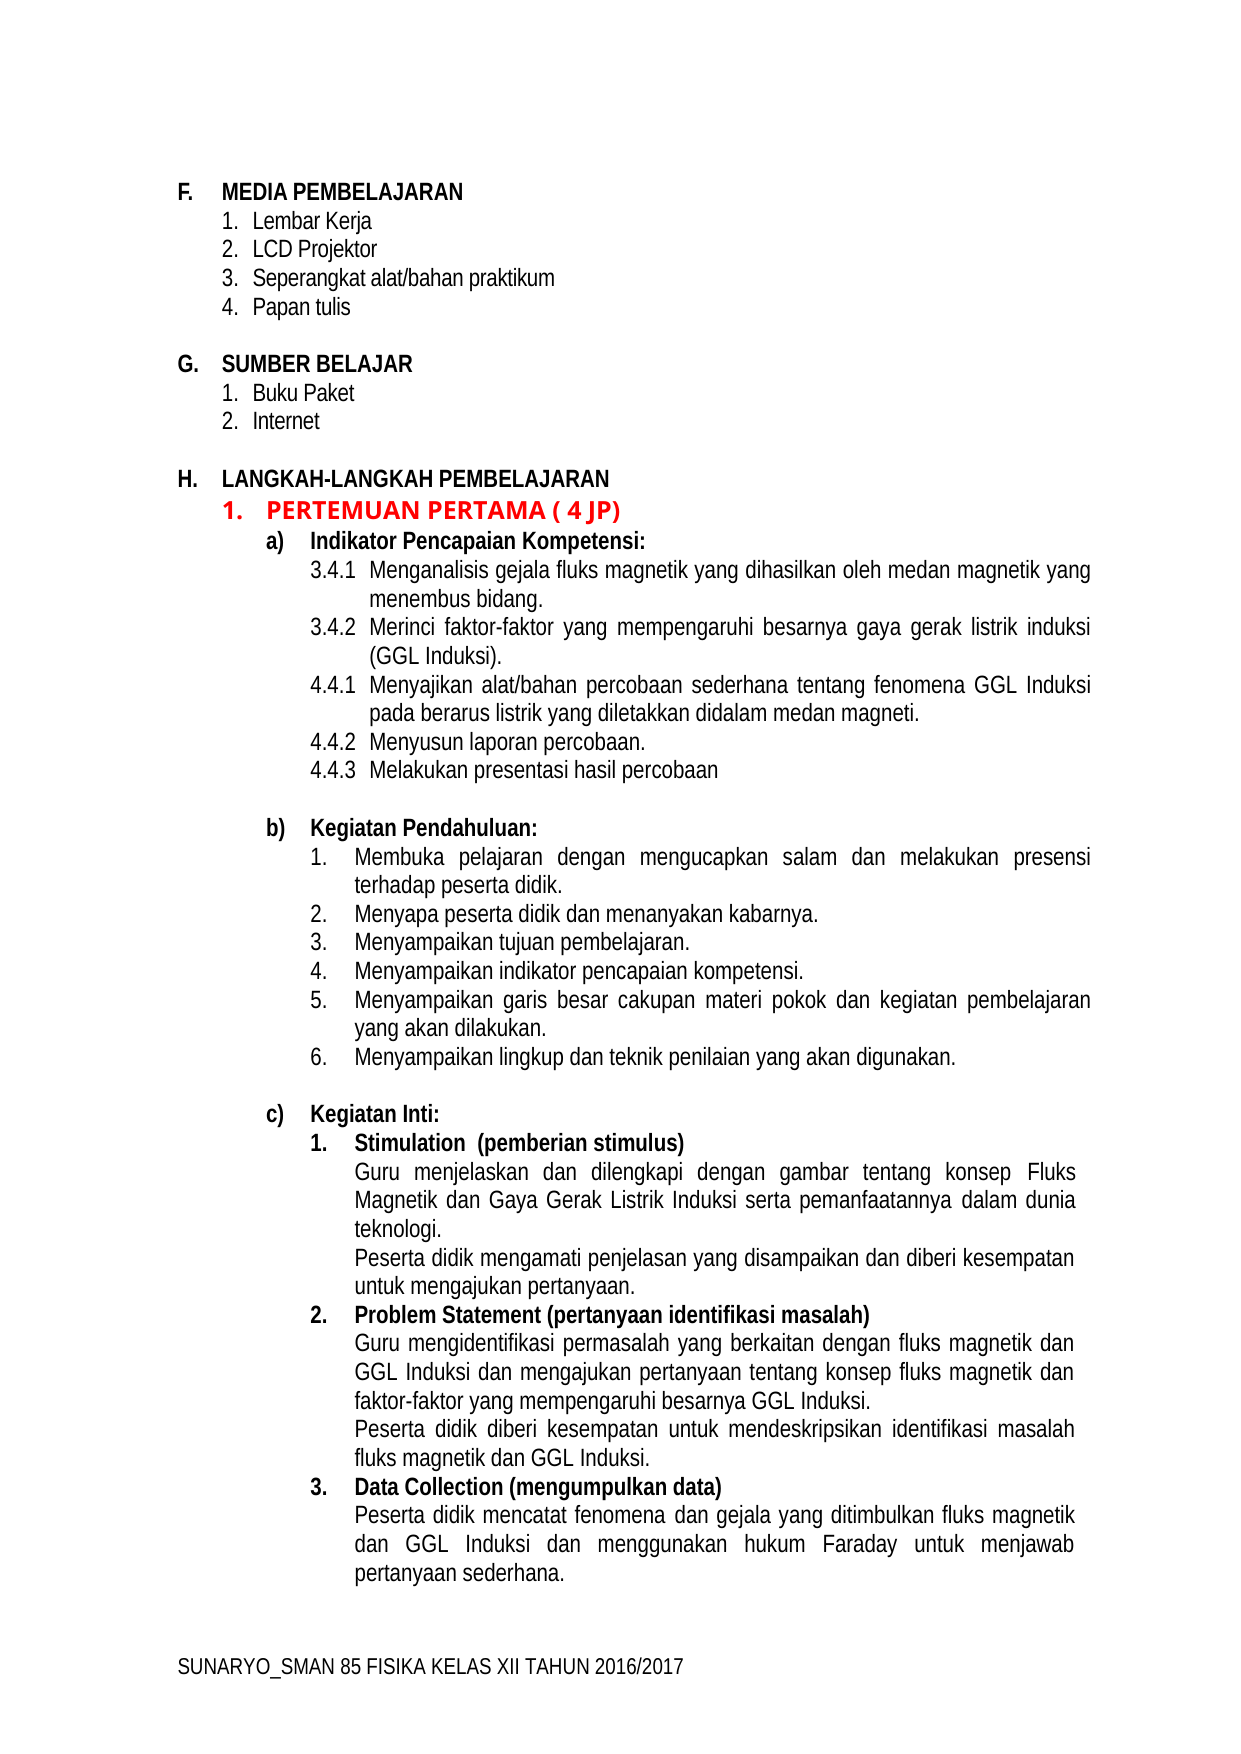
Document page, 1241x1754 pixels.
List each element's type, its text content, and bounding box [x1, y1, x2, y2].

text Peserta didik mencatat fenomena dan gejala yang ditimbulkan fluks magnetik dan GGL Induksi dan menggunakan hukum Faraday untuk menjawab pertanyaan sederhana. [354, 1500, 1076, 1586]
list Menyapa peserta didik dan menanyakan kabarnya. [310, 899, 1092, 927]
text Peserta didik mengamati penjelasan yang disampaikan dan diberi kesempatan untuk mengajukan pertanyaan. [354, 1242, 1076, 1300]
list Menganalisis gejala fluks magnetik yang dihasilkan oleh medan magnetik yang menembus bidang. [310, 555, 1092, 612]
list Merinci faktor-faktor yang mempengaruhi besarnya gaya gerak listrik induksi (GGL Induksi). [310, 612, 1092, 669]
list Menyampaikan tujuan pembelajaran. [310, 927, 1092, 956]
list PERTEMUAN PERTAMA ( 4 JP) [222, 492, 1092, 526]
list Stimulation (pemberian stimulus) [310, 1128, 1076, 1157]
list Buku Paket [222, 378, 1092, 406]
list Papan tulis [222, 292, 1092, 320]
list Kegiatan Pendahuluan: [266, 813, 1092, 841]
list LCD Projektor [222, 234, 1092, 263]
list Membuka pelajaran dengan mengucapkan salam dan melakukan presensi terhadap peserta didik. [310, 841, 1092, 899]
list Kegiatan Inti: [266, 1099, 1092, 1128]
text Guru mengidentifikasi permasalah yang berkaitan dengan fluks magnetik dan GGL Induksi dan mengajukan pertanyaan tentang konsep fluks magnetik dan faktor-faktor yang mempengaruhi besarnya GGL Induksi. [354, 1328, 1076, 1414]
list Menyajikan alat/bahan percobaan sederhana tentang fenomena GGL Induksi pada berarus listrik yang diletakkan didalam medan magneti. [310, 669, 1092, 727]
list Melakukan presentasi hasil percobaan [310, 756, 1092, 784]
text Guru menjelaskan dan dilengkapi dengan gambar tentang konsep Fluks Magnetik dan Gaya Gerak Listrik Induksi serta pemanfaatannya dalam dunia teknologi. [354, 1157, 1076, 1242]
list Lembar Kerja [222, 206, 1092, 234]
list Data Collection (mengumpulkan data) [310, 1472, 1076, 1500]
list Menyampaikan lingkup dan teknik penilaian yang akan digunakan. [310, 1042, 1092, 1071]
list Seperangkat alat/bahan praktikum [222, 263, 1092, 292]
list Menyusun laporan percobaan. [310, 727, 1092, 756]
list LANGKAH-LANGKAH PEMBELAJARAN [177, 464, 1092, 492]
list Indikator Pencapaian Kompetensi: [266, 526, 1092, 555]
list Problem Statement (pertanyaan identifikasi masalah) [310, 1300, 1076, 1328]
list SUMBER BELAJAR [177, 349, 1092, 378]
list MEDIA PEMBELAJARAN [177, 177, 1092, 206]
list Internet [222, 406, 1092, 435]
list Menyampaikan indikator pencapaian kompetensi. [310, 956, 1092, 985]
list Menyampaikan garis besar cakupan materi pokok dan kegiatan pembelajaran yang akan dilakukan. [310, 985, 1092, 1042]
text Peserta didik diberi kesempatan untuk mendeskripsikan identifikasi masalah fluks magnetik dan GGL Induksi. [354, 1414, 1076, 1472]
